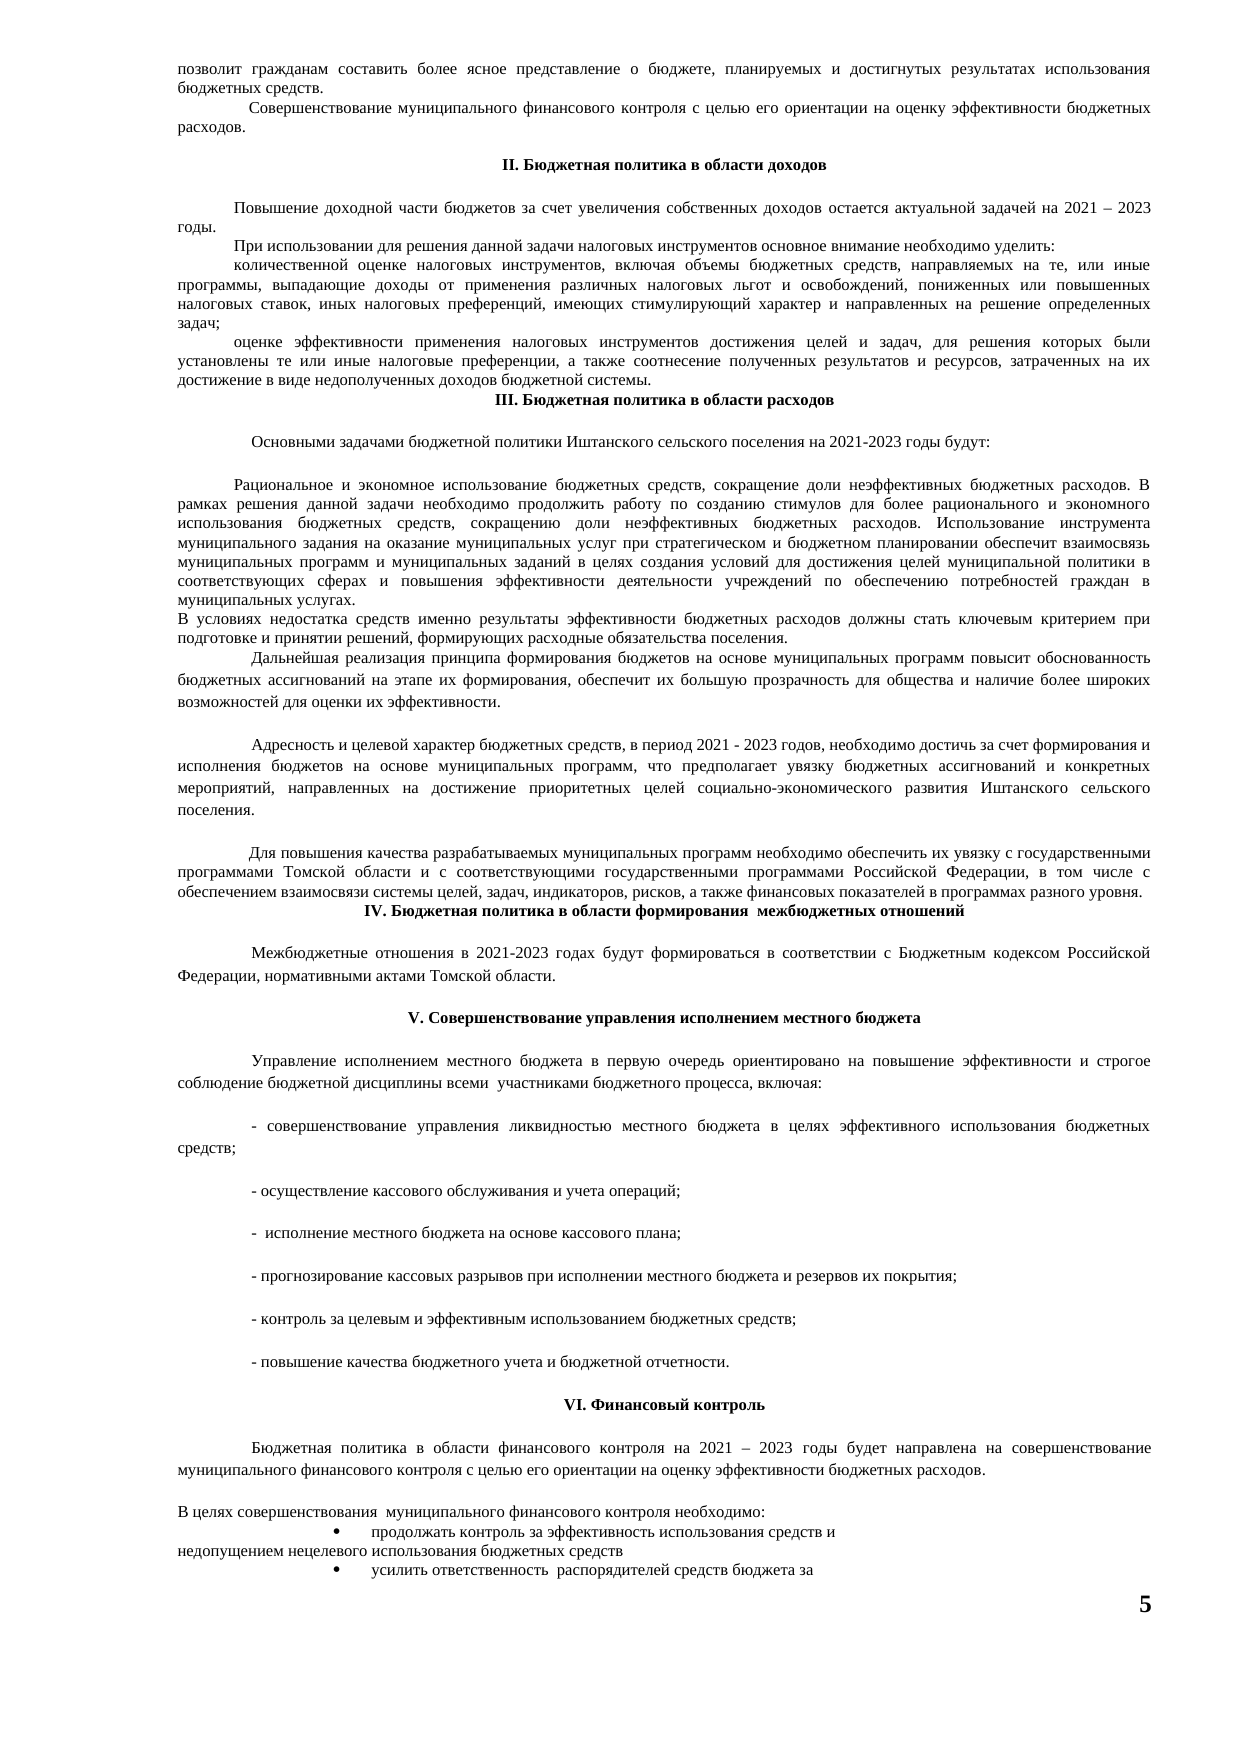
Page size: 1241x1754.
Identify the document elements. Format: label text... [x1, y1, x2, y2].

text Управление исполнением местного бюджета в первую очередь ориентировано на повышение эффективности и строгое соблюдение бюджетной дисциплины всеми участниками бюджетного процесса, включая: [177, 1051, 1152, 1092]
text IV. Бюджетная политика в области формирования межбюджетных отношений [177, 901, 1152, 920]
text - осуществление кассового обслуживания и учета операций; [177, 1181, 1152, 1200]
list продолжать контроль за эффективность использования средств и [333, 1521, 1152, 1541]
text В условиях недостатка средств именно результаты эффективности бюджетных расходов должны стать ключевым критерием при подготовке и принятии решений, формирующих расходные обязательства поселения. [177, 609, 1152, 647]
text недопущением нецелевого использования бюджетных средств [177, 1541, 1152, 1560]
text количественной оценке налоговых инструментов, включая объемы бюджетных средств, направляемых на те, или иные программы, выпадающие доходы от применения различных налоговых льгот и освобождений, пониженных или повышенных налоговых ставок, иных налоговых преференций, имеющих стимулирующий характер и направленных на решение определенных задач; [177, 255, 1152, 332]
text II. Бюджетная политика в области доходов [177, 155, 1152, 174]
text Совершенствование муниципального финансового контроля с целью его ориентации на оценку эффективности бюджетных расходов. [177, 97, 1152, 136]
text III. Бюджетная политика в области расходов [177, 389, 1152, 408]
text V. Совершенствование управления исполнением местного бюджета [177, 1008, 1152, 1027]
text Межбюджетные отношения в 2021-2023 годах будут формироваться в соответствии с Бюджетным кодексом Российской Федерации, нормативными актами Томской области. [177, 943, 1152, 984]
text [177, 59, 1152, 97]
text - совершенствование управления ликвидностью местного бюджета в целях эффективного использования бюджетных средств; [177, 1116, 1152, 1157]
text Повышение доходной части бюджетов за счет увеличения собственных доходов остается актуальной задачей на 2021 – 2023 годы. [177, 198, 1152, 236]
text Рациональное и экономное использование бюджетных средств, сокращение доли неэффективных бюджетных расходов. В рамках решения данной задачи необходимо продолжить работу по созданию стимулов для более рационального и экономного использования бюджетных средств, сокращению доли неэффективных бюджетных расходов. Использование инструмента муниципального задания на оказание муниципальных услуг при стратегическом и бюджетном планировании обеспечит взаимосвязь муниципальных программ и муниципальных заданий в целях создания условий для достижения целей муниципальной политики в соответствующих сферах и повышения эффективности деятельности учреждений по обеспечению потребностей граждан в муниципальных услугах. [177, 475, 1152, 609]
text Дальнейшая реализация принципа формирования бюджетов на основе муниципальных программ повысит обоснованность бюджетных ассигнований на этапе их формирования, обеспечит их большую прозрачность для общества и наличие более широких возможностей для оценки их эффективности. [177, 647, 1152, 711]
text Основными задачами бюджетной политики Иштанского сельского поселения на 2021-2023 годы будут: [177, 432, 1152, 451]
text Адресность и целевой характер бюджетных средств, в период 2021 - 2023 годов, необходимо достичь за счет формирования и исполнения бюджетов на основе муниципальных программ, что предполагает увязку бюджетных ассигнований и конкретных мероприятий, направленных на достижение приоритетных целей социально-экономического развития Иштанского сельского поселения. [177, 734, 1152, 819]
text оценке эффективности применения налоговых инструментов достижения целей и задач, для решения которых были установлены те или иные налоговые преференции, а также соотнесение полученных результатов и ресурсов, затраченных на их достижение в виде недополученных доходов бюджетной системы. [177, 332, 1152, 389]
text Для повышения качества разрабатываемых муниципальных программ необходимо обеспечить их увязку с государственными программами Томской области и с соответствующими государственными программами Российской Федерации, в том числе с обеспечением взаимосвязи системы целей, задач, индикаторов, рисков, а также финансовых показателей в программах разного уровня. [177, 843, 1152, 901]
text - повышение качества бюджетного учета и бюджетной отчетности. [177, 1352, 1152, 1371]
text В целях совершенствования муниципального финансового контроля необходимо: [177, 1502, 1152, 1521]
text VI. Финансовый контроль [177, 1394, 1152, 1414]
text При использовании для решения данной задачи налоговых инструментов основное внимание необходимо уделить: [177, 236, 1152, 255]
list усилить ответственность распорядителей средств бюджета за [333, 1560, 1152, 1579]
text Бюджетная политика в области финансового контроля на 2021 – 2023 годы будет направлена на совершенствование муниципального финансового контроля с целью его ориентации на оценку эффективности бюджетных расходов. [177, 1437, 1152, 1478]
text - исполнение местного бюджета на основе кассового плана; [177, 1223, 1152, 1242]
text - прогнозирование кассовых разрывов при исполнении местного бюджета и резервов их покрытия; [177, 1266, 1152, 1285]
text - контроль за целевым и эффективным использованием бюджетных средств; [177, 1309, 1152, 1328]
